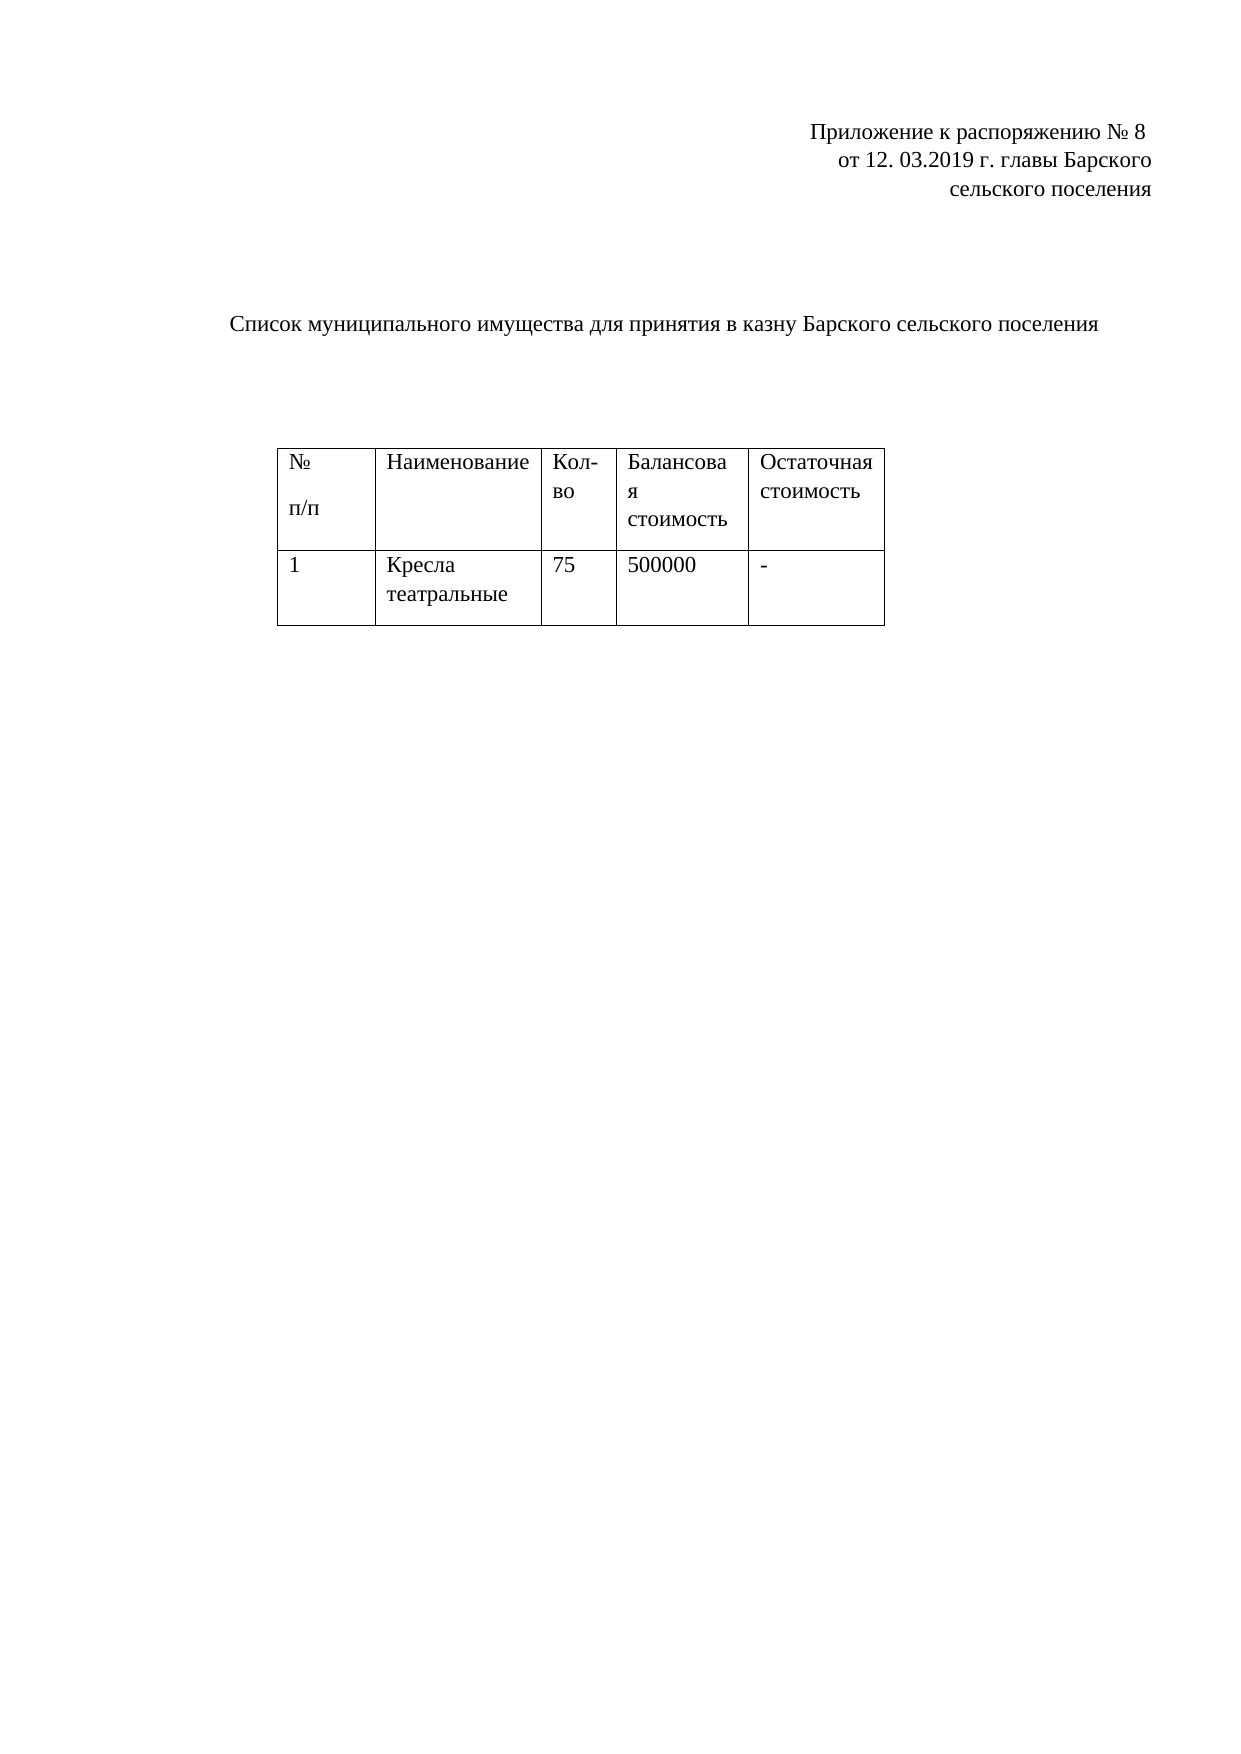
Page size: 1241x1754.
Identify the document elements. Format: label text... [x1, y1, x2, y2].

table_header Балансовая стоимость [617, 449, 748, 550]
table_cell 500000 [617, 551, 748, 625]
text Список муниципального имущества для принятия в казну Барского сельского поселения [177, 310, 1152, 337]
table_cell Кресла театральные [376, 551, 541, 625]
table_cell 75 [542, 551, 616, 625]
table_header № п/п [278, 449, 375, 550]
table_cell - [749, 551, 884, 625]
text Приложение к распоряжению № 8 от 12. 03.2019 г. главы Барского сельского поселения [177, 118, 1152, 201]
table_header Кол-во [542, 449, 616, 550]
table_header Наименование [376, 449, 541, 550]
table_header Остаточная стоимость [749, 449, 884, 550]
table_cell 1 [278, 551, 375, 625]
